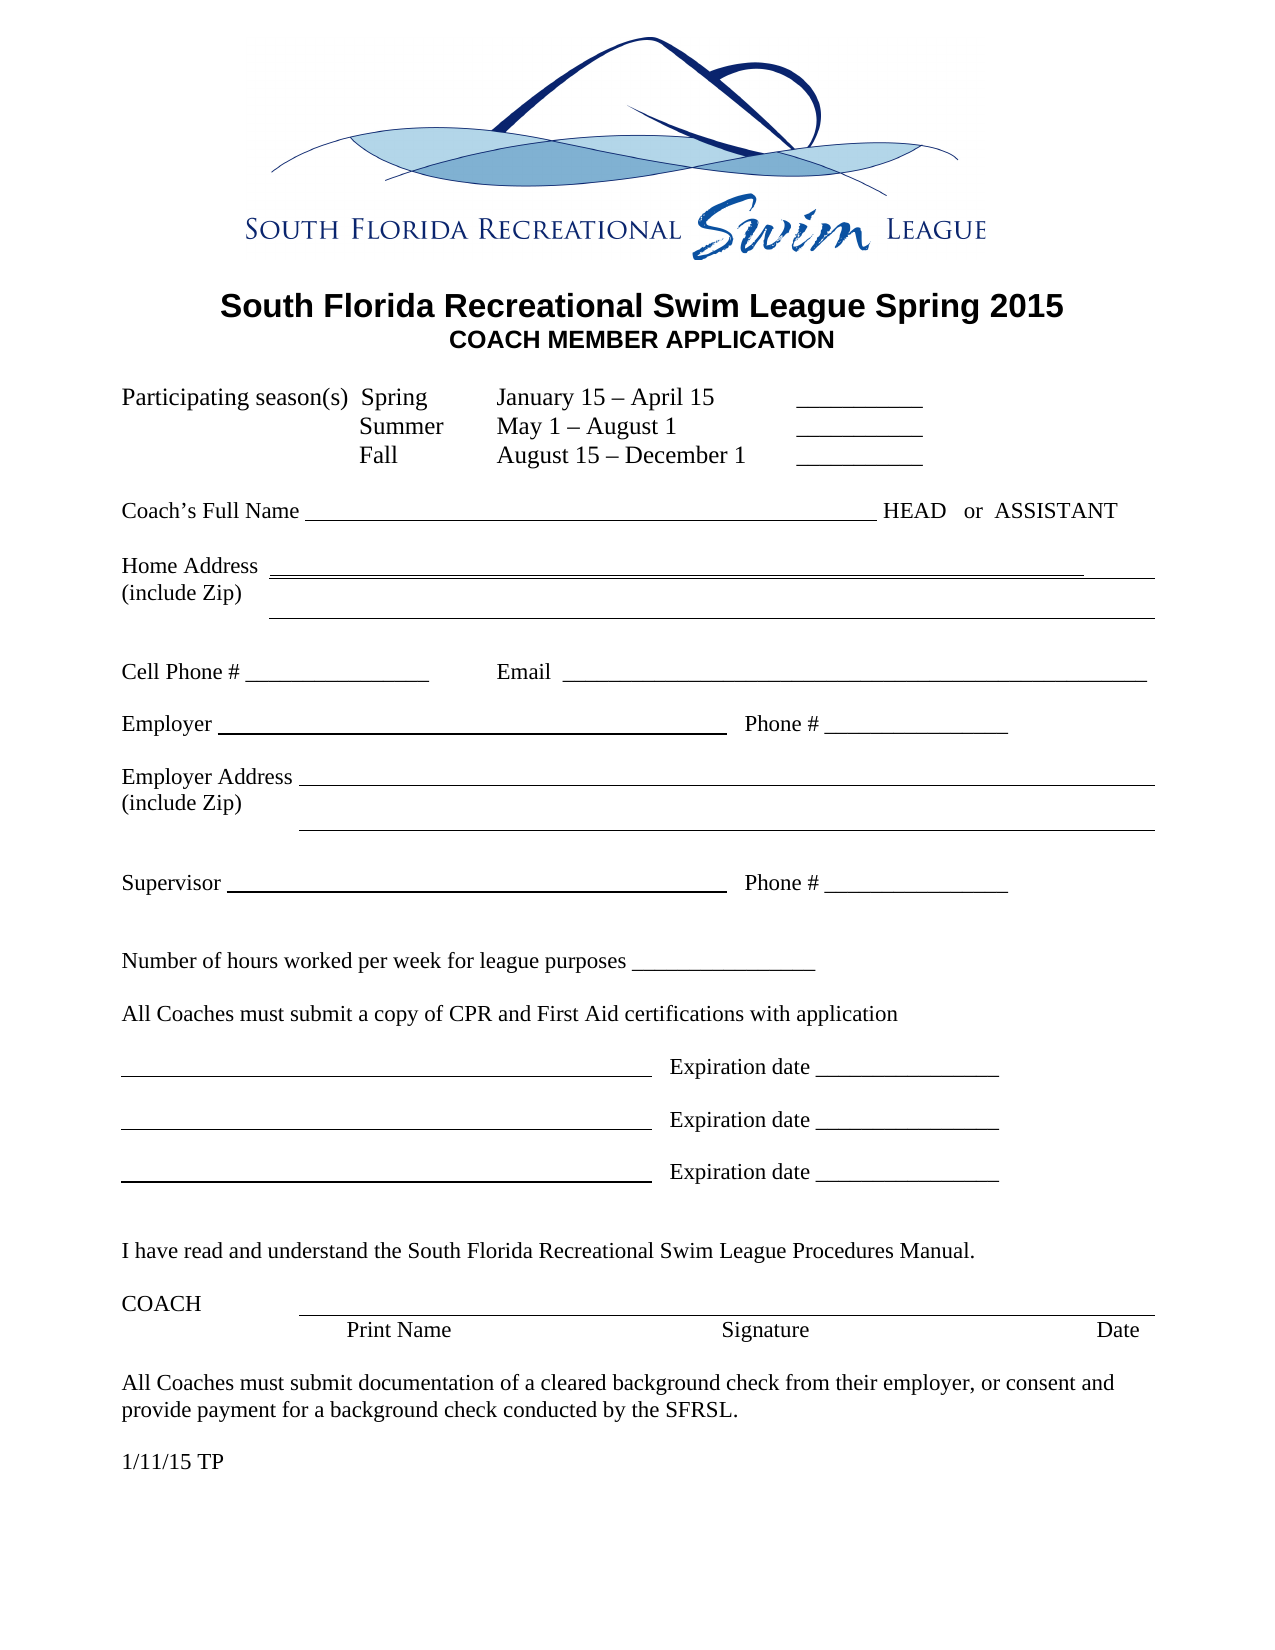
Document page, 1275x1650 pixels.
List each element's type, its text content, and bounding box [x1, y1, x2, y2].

text COACH [121, 1290, 1162, 1317]
picture [246, 37, 986, 260]
text Expiration date ________________ [46, 1053, 1162, 1079]
text Expiration date ________________ [121, 1158, 1162, 1185]
text All Coaches must submit a copy of CPR and First Aid certifications with application [121, 1000, 1162, 1027]
text Employer Phone # ________________ [46, 710, 1162, 737]
text Participating season(s) Spring January 15 – April 15 ___________ [121, 382, 1162, 411]
text Coach’s Full Name HEAD or ASSISTANT [46, 497, 1162, 523]
text Summer May 1 – August 1 ___________ [271, 411, 1162, 440]
text Expiration date ________________ [121, 1106, 1162, 1132]
text Cell Phone # ________________ Email ___________________________________________________ [46, 658, 1162, 684]
text All Coaches must submit documentation of a cleared background check from their employer, or consent and provide payment for a background check conducted by the SFRSL. [121, 1369, 1162, 1422]
text Number of hours worked per week for league purposes ________________ [46, 948, 1162, 974]
text 1/11/15 TP [121, 1448, 1162, 1475]
text I have read and understand the South Florida Recreational Swim League Procedures Manual. [121, 1237, 1162, 1264]
text Supervisor Phone # ________________ [46, 868, 1162, 895]
subtitle COACH MEMBER APPLICATION [121, 325, 1162, 353]
text Fall August 15 – December 1 ___________ [346, 440, 1162, 468]
subtitle South Florida Recreational Swim League Spring 2015 [121, 286, 1162, 325]
text Print Name Signature Date [121, 1317, 1162, 1343]
text Home Address [46, 552, 1162, 579]
text (include Zip) [46, 789, 1162, 816]
text (include Zip) [46, 579, 1162, 605]
text Employer Address [46, 763, 1162, 789]
